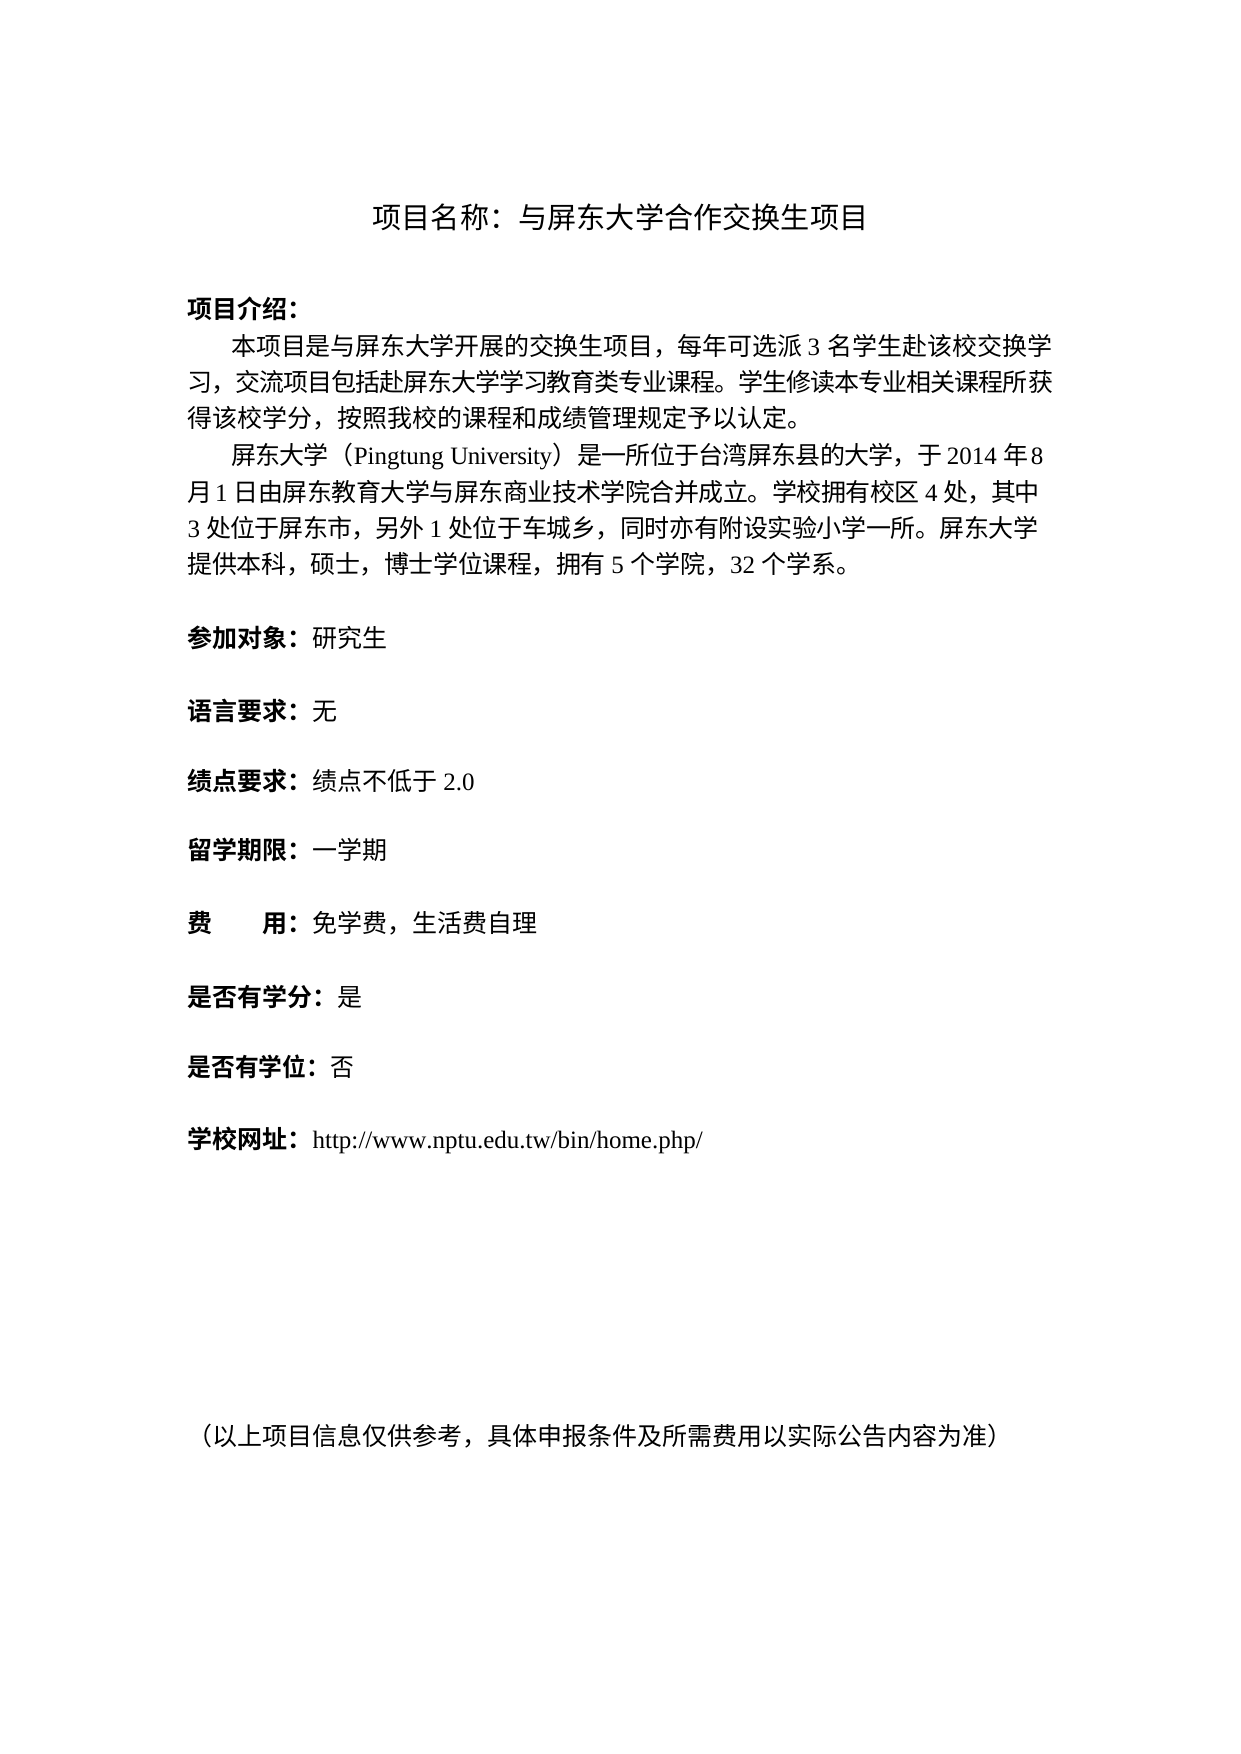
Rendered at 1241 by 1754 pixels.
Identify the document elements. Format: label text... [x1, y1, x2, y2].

text 3 处位于屏东市，另外 1 处位于车城乡，同时亦有附设实验小学一所。屏东大学提供本科，硕士，博士学位课程，拥有 5 个学院，32 个学系。 [187, 509, 1053, 581]
text 绩点要求：绩点不低于 2.0 [187, 765, 1065, 797]
text 留学期限：一学期 [187, 830, 1065, 866]
text 月 1 日由屏东教育大学与屏东商业技术学院合并成立。学校拥有校区 4 处，其中 [187, 472, 1065, 508]
subtitle 是否有学位：否 [187, 1051, 1065, 1083]
text 本项目是与屏东大学开展的交换生项目，每年可选派 3 名学生赴该校交换学习，交流项目包括赴屏东大学学习教育类专业课程。学生修读本专业相关课程所获得该校学分，按照我校的课程和成绩管理规定予以认定。 [187, 326, 1053, 435]
text 屏东大学（Pingtung University）是一所位于台湾屏东县的大学，于 2014 年 8 [231, 435, 1065, 471]
text 学校网址：http://www.nptu.edu.tw/bin/home.php/ [187, 1120, 1065, 1156]
text 参加对象：研究生语言要求：无 [187, 618, 388, 728]
text 费 用：免学费，生活费自理是否有学分：是 [187, 904, 538, 1013]
text （以上项目信息仅供参考，具体申报条件及所需费用以实际公告内容为准） [187, 1417, 1065, 1453]
text 项目名称：与屏东大学合作交换生项目 [370, 194, 870, 237]
subtitle 项目介绍： [187, 289, 1065, 326]
